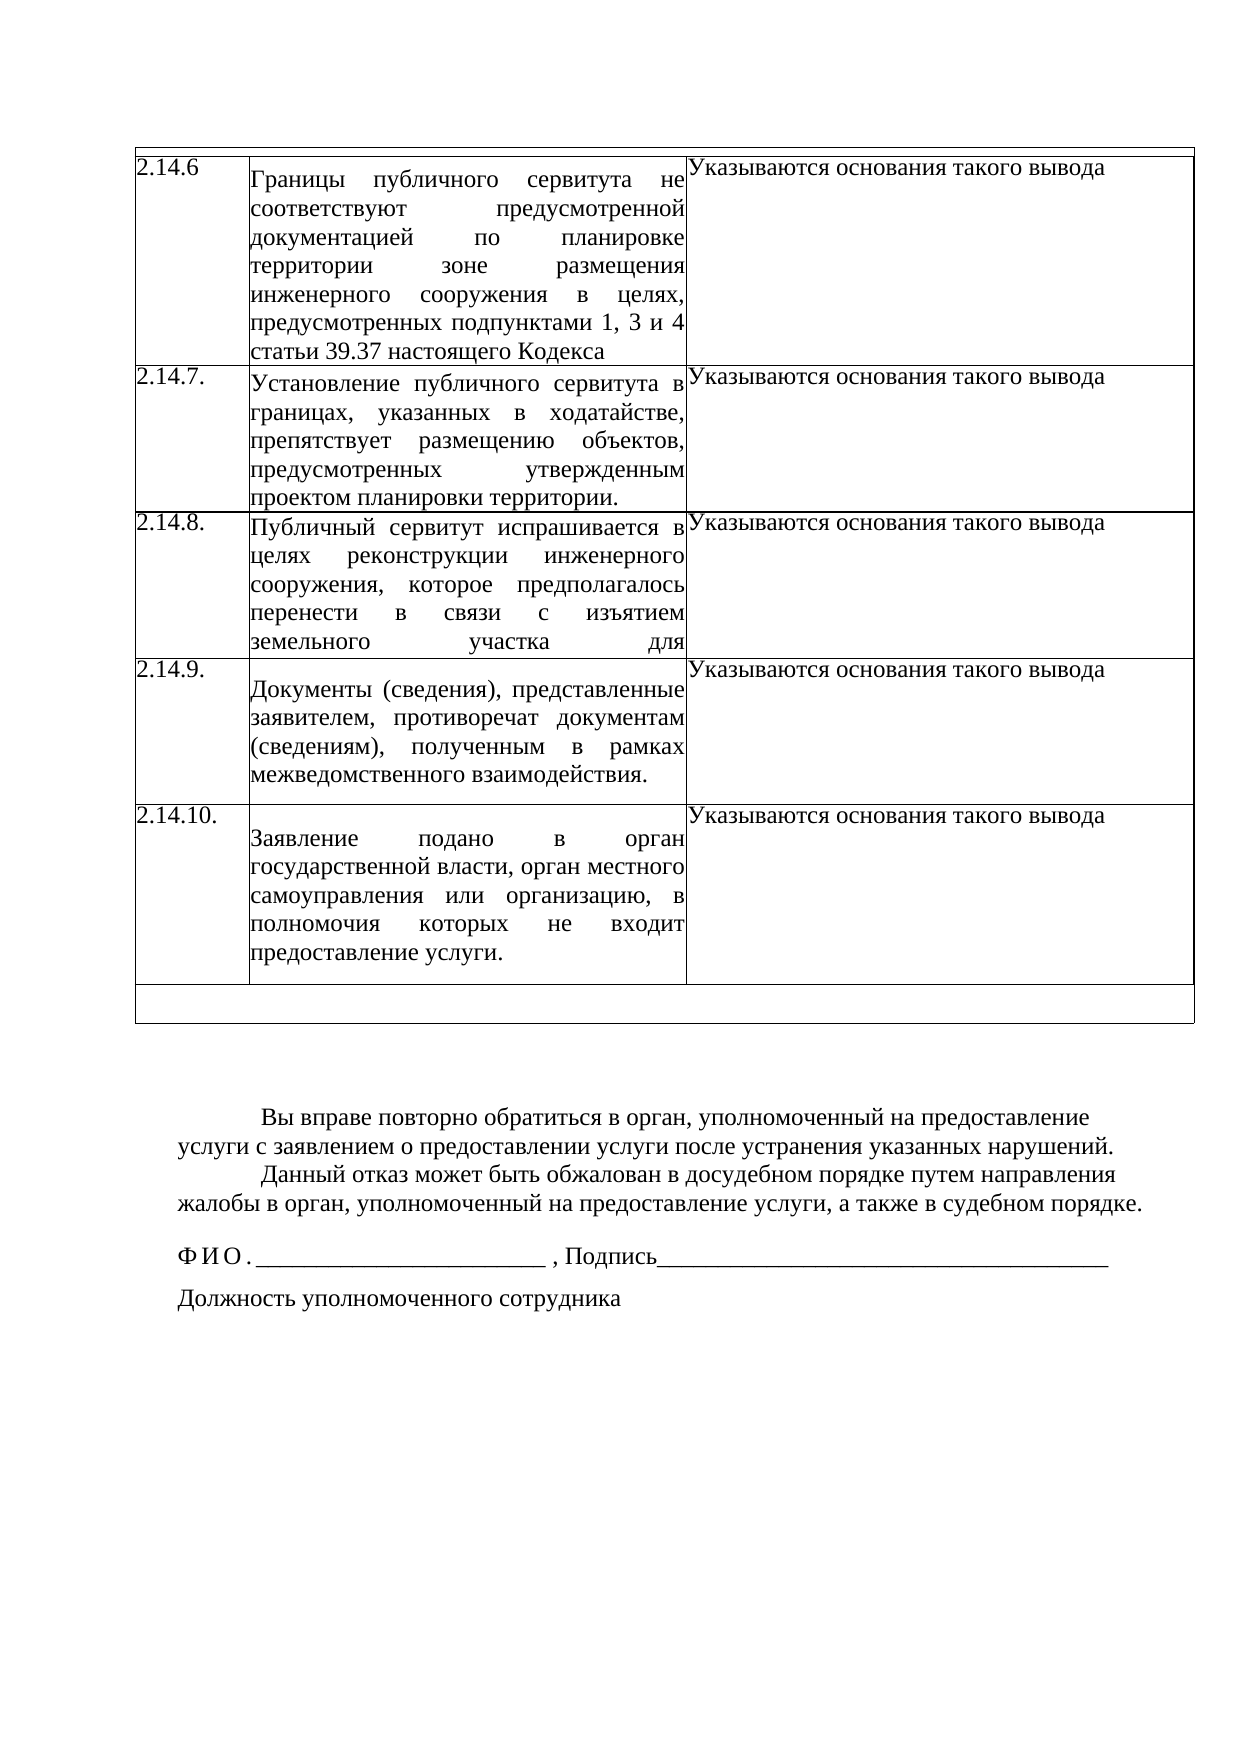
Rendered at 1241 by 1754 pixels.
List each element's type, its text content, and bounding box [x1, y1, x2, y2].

table_header 2.14.6 [136, 157, 249, 365]
text Данный отказ может быть обжалован в досудебном порядке путем направления жалобы в орган, уполномоченный на предоставление услуги, а также в судебном порядке. [177, 1160, 1152, 1217]
text ФИО. , Подпись [177, 1246, 1152, 1269]
table_cell Документы (сведения), представленные заявителем, противоречат документам (сведениям), полученным в рамках межведомственного взаимодействия. [250, 659, 686, 804]
table_cell 2.14.10. [136, 805, 249, 984]
table_cell Указываются основания такого вывода [687, 659, 1193, 804]
text Должность уполномоченного сотрудника [177, 1288, 1152, 1311]
table_cell 2.14.7. [136, 366, 249, 511]
table_cell Указываются основания такого вывода [687, 366, 1193, 511]
table_cell 2.14.8. [136, 513, 249, 658]
table_header Границы публичного сервитута не соответствуют предусмотренной документацией по планировке территории зоне размещения инженерного сооружения в целях, предусмотренных подпунктами 1, 3 и 4 статьи 39.37 настоящего Кодекса [250, 157, 686, 365]
table_cell Указываются основания такого вывода [687, 513, 1193, 658]
table_cell Установление публичного сервитута в границах, указанных в ходатайстве, препятствует размещению объектов, предусмотренных утвержденным проектом планировки территории. [250, 366, 686, 511]
table_cell Указываются основания такого вывода [687, 805, 1193, 984]
table_cell 2.14.9. [136, 659, 249, 804]
table_cell Заявление подано в орган государственной власти, орган местного самоуправления или организацию, в полномочия которых не входит предоставление услуги. [250, 805, 686, 984]
table_header Указываются основания такого вывода [687, 157, 1193, 365]
text Вы вправе повторно обратиться в орган, уполномоченный на предоставление услуги с заявлением о предоставлении услуги после устранения указанных нарушений. [177, 1103, 1152, 1160]
table_cell Публичный сервитут испрашивается в целях реконструкции инженерного сооружения, которое предполагалось перенести в связи с изъятием земельного участка для государственных или [250, 513, 686, 658]
